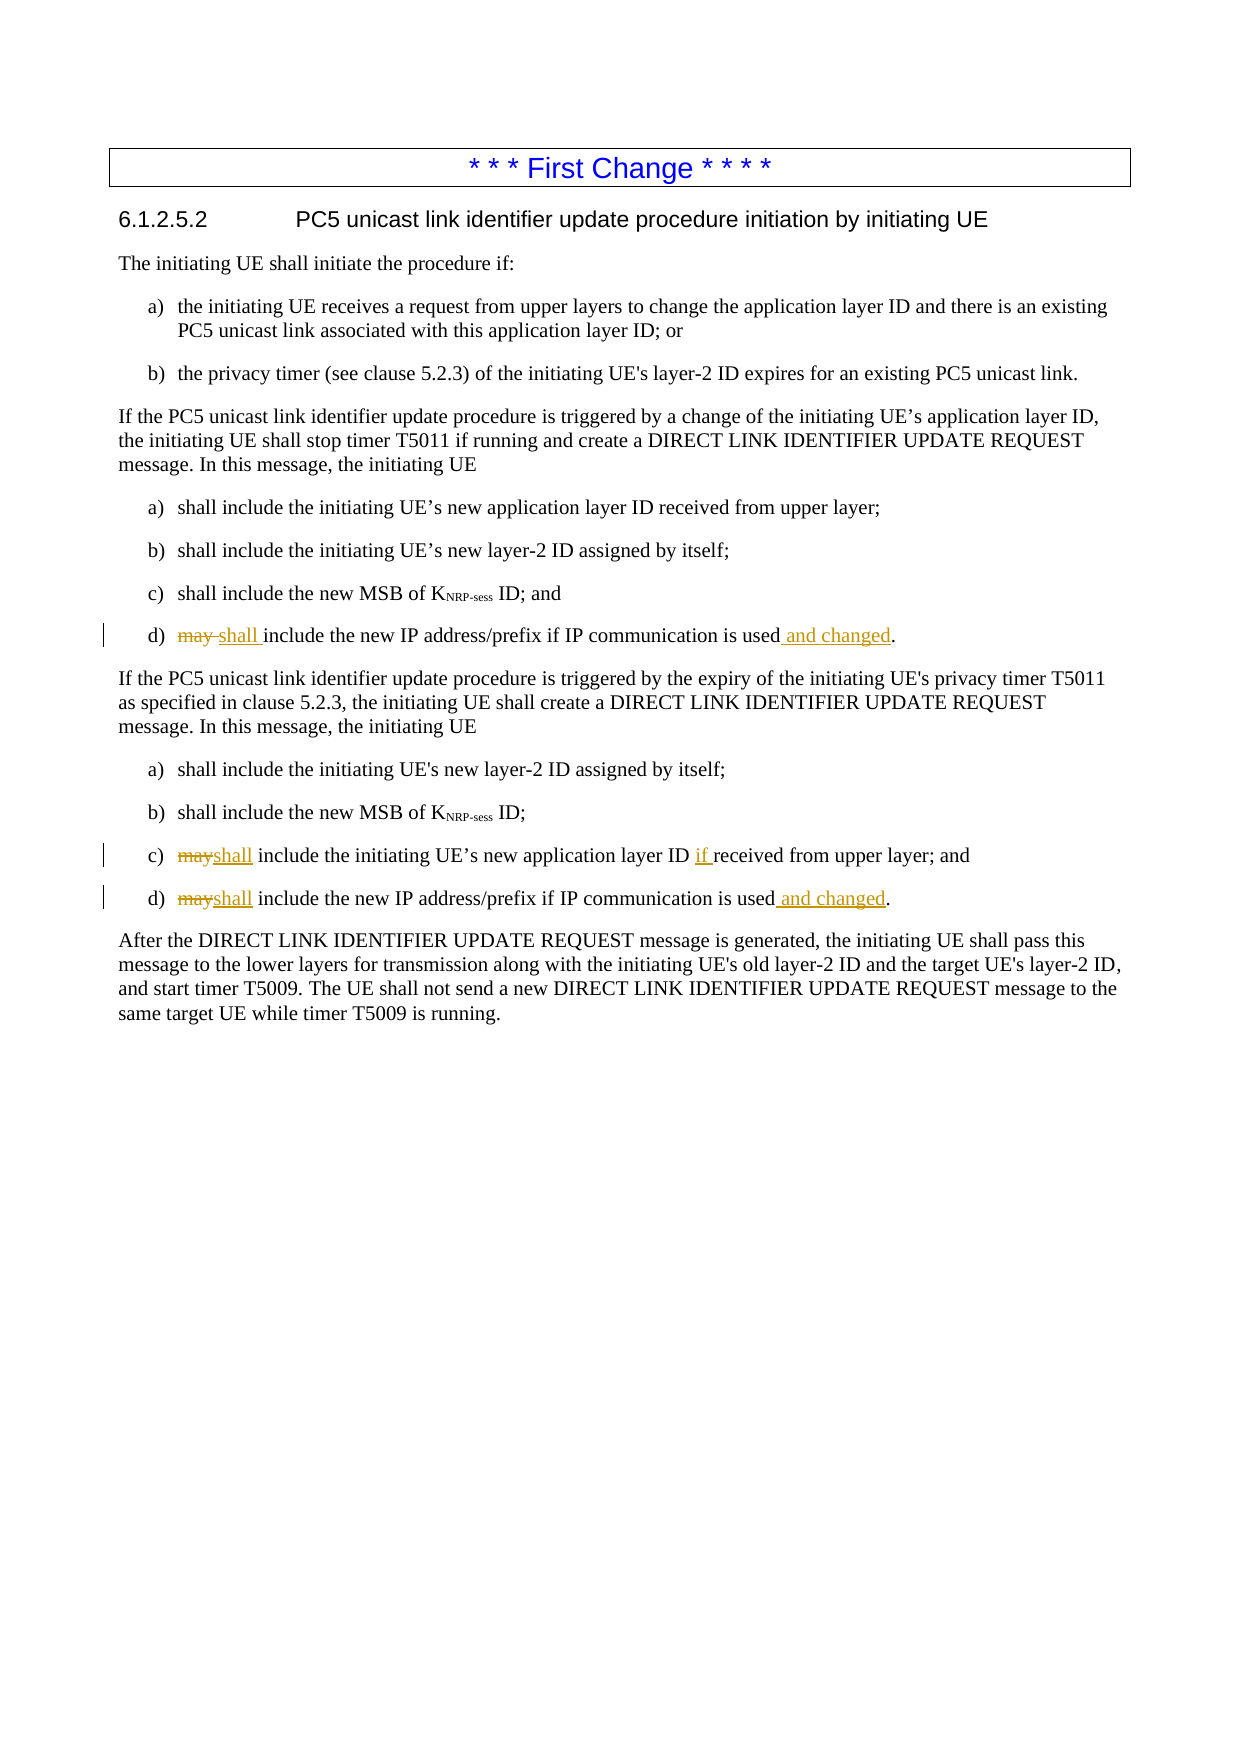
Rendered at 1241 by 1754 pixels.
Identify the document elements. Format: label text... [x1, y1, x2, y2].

text If the PC5 unicast link identifier update procedure is triggered by the expiry of the initiating UE's privacy timer T5011 as specified in clause 5.2.3, the initiating UE shall create a DIRECT LINK IDENTIFIER UPDATE REQUEST message. In this message, the initiating UE [118, 666, 1122, 738]
text d) include the new IP address/prefix if IP communication is used. [148, 885, 1122, 909]
text b) shall include the new MSB of KNRP-sess ID; [148, 800, 1122, 824]
text * * * First Change * * * * [110, 149, 1130, 186]
text a) shall include the initiating UE's new layer-2 ID assigned by itself; [148, 757, 1122, 781]
text b) shall include the initiating UE’s new layer-2 ID assigned by itself; [148, 538, 1122, 562]
text a) shall include the initiating UE’s new application layer ID received from upper layer; [148, 495, 1122, 519]
text b) the privacy timer (see clause 5.2.3) of the initiating UE's layer-2 ID expires for an existing PC5 unicast link. [148, 361, 1122, 385]
subtitle 6.1.2.5.2 PC5 unicast link identifier update procedure initiation by initiating UE [118, 206, 1122, 233]
text If the PC5 unicast link identifier update procedure is triggered by a change of the initiating UE’s application layer ID, the initiating UE shall stop timer T5011 if running and create a DIRECT LINK IDENTIFIER UPDATE REQUEST message. In this message, the initiating UE [118, 404, 1122, 476]
text The initiating UE shall initiate the procedure if: [118, 251, 1122, 275]
text a) the initiating UE receives a request from upper layers to change the application layer ID and there is an existing PC5 unicast link associated with this application layer ID; or [148, 294, 1122, 342]
text After the DIRECT LINK IDENTIFIER UPDATE REQUEST message is generated, the initiating UE shall pass this message to the lower layers for transmission along with the initiating UE's old layer-2 ID and the target UE's layer-2 ID, and start timer T5009. The UE shall not send a new DIRECT LINK IDENTIFIER UPDATE REQUEST message to the same target UE while timer T5009 is running. [118, 928, 1122, 1024]
text c) shall include the new MSB of KNRP-sess ID; and [148, 580, 1122, 604]
text d) include the new IP address/prefix if IP communication is used. [148, 623, 1122, 647]
text c) include the initiating UE’s new application layer ID received from upper layer; and [148, 843, 1122, 867]
